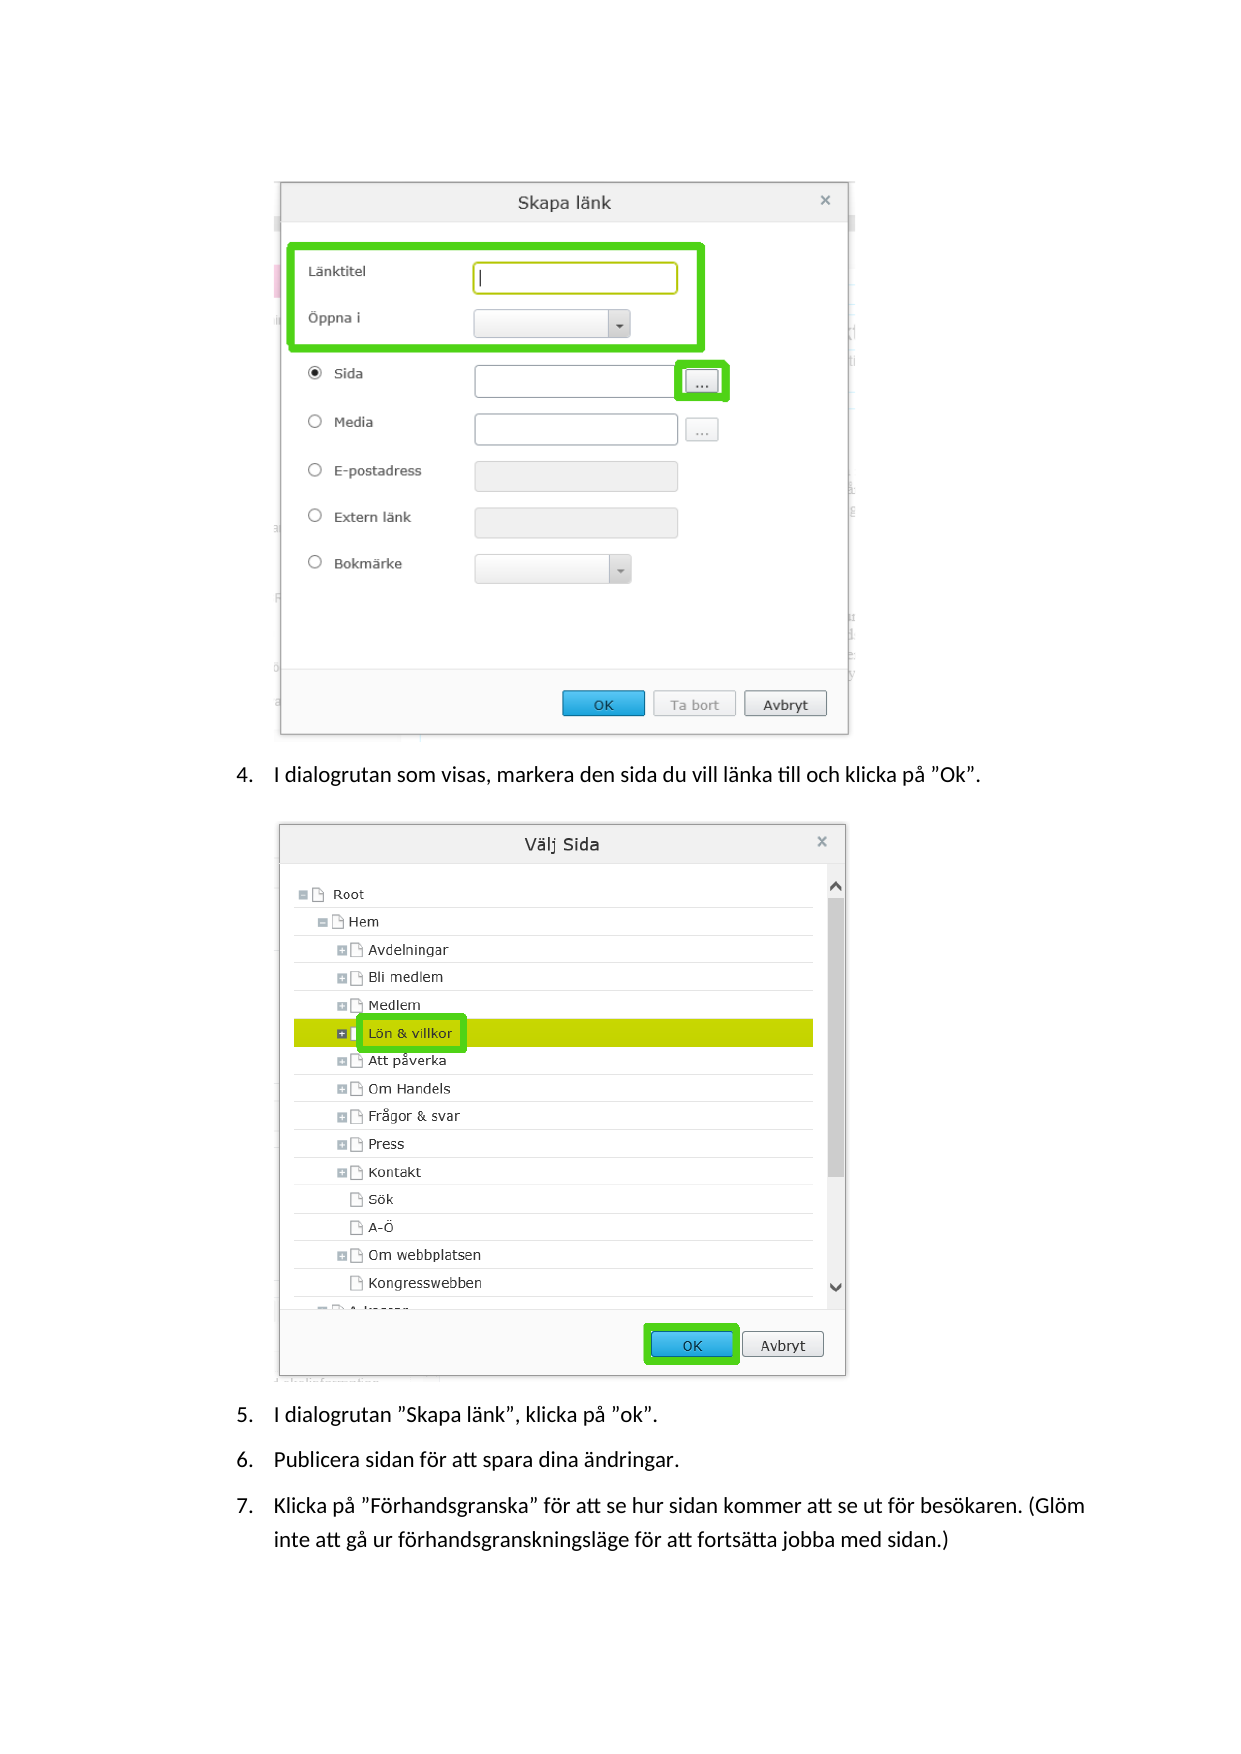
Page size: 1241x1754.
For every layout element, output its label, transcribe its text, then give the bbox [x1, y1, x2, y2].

list Klicka på ”Förhandsgranska” för att se hur sidan kommer att se ut för besökaren. (Glöm inte att gå ur förhandsgranskningsläge för att fortsätta jobba med sidan.) [236, 1486, 1093, 1553]
list I dialogrutan ”Skapa länk”, klicka på ”ok”. [236, 1394, 1093, 1428]
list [236, 148, 1093, 742]
picture [273, 181, 855, 742]
list Publicera sidan för att spara dina ändringar. [236, 1440, 1093, 1474]
picture [273, 821, 851, 1382]
